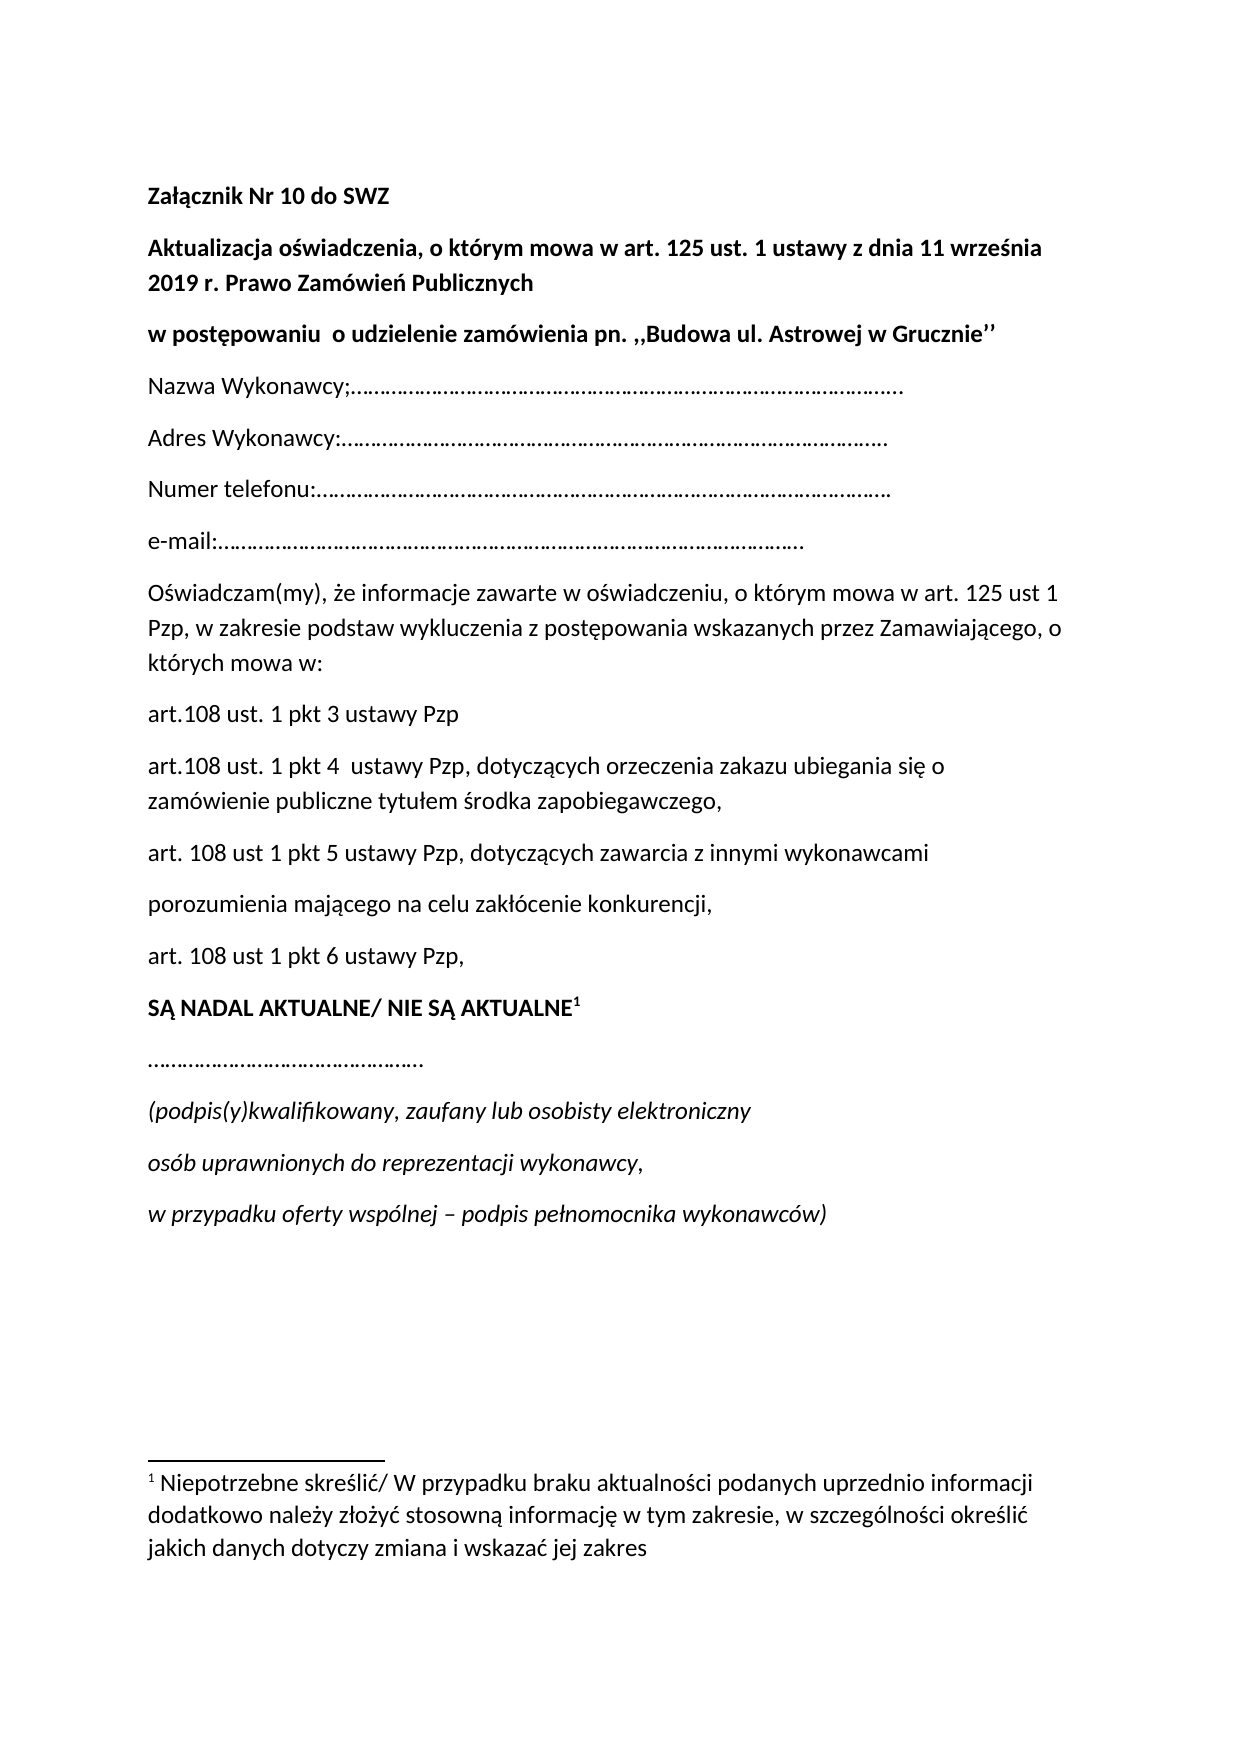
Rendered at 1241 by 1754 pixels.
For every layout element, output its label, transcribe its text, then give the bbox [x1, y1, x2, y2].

text Nazwa Wykonawcy;…………………………………………………………………………………... [148, 370, 1093, 401]
text Załącznik Nr 10 do SWZ [148, 148, 1093, 211]
text art.108 ust. 1 pkt 4 ustawy Pzp, dotyczących orzeczenia zakazu ubiegania się o zamówienie publiczne tytułem środka zapobiegawczego, [148, 750, 1093, 816]
text Oświadczam(my), że informacje zawarte w oświadczeniu, o którym mowa w art. 125 ust 1 Pzp, w zakresie podstaw wykluczenia z postępowania wskazanych przez Zamawiającego, o których mowa w: [148, 577, 1093, 677]
text Numer telefonu:………………………………………………………………………………………. [148, 473, 1093, 504]
text e-mail:………………………………………………………………………………………… [148, 525, 1093, 556]
text osób uprawnionych do reprezentacji wykonawcy, [148, 1147, 1093, 1177]
list w postępowaniu o udzielenie zamówienia pn. ,,Budowa ul. Astrowej w Grucznie’’ [148, 318, 1093, 349]
text SĄ NADAL AKTUALNE/ NIE SĄ AKTUALNE [148, 992, 1093, 1022]
text Adres Wykonawcy:………………………………………………………………………………….. [148, 422, 1093, 452]
text art.108 ust. 1 pkt 3 ustawy Pzp [148, 698, 1093, 729]
text Aktualizacja oświadczenia, o którym mowa w art. 125 ust. 1 ustawy z dnia 11 września 2019 r. Prawo Zamówień Publicznych [148, 232, 1093, 297]
text art. 108 ust 1 pkt 6 ustawy Pzp, [148, 940, 1093, 971]
text art. 108 ust 1 pkt 5 ustawy Pzp, dotyczących zawarcia z innymi wykonawcami [148, 837, 1093, 867]
text porozumienia mającego na celu zakłócenie konkurencji, [148, 888, 1093, 919]
text ………………………………………… [148, 1043, 1093, 1074]
text w przypadku oferty wspólnej – podpis pełnomocnika wykonawców) [148, 1198, 1093, 1264]
text (podpis(y)kwalifikowany, zaufany lub osobisty elektroniczny [148, 1095, 1093, 1126]
